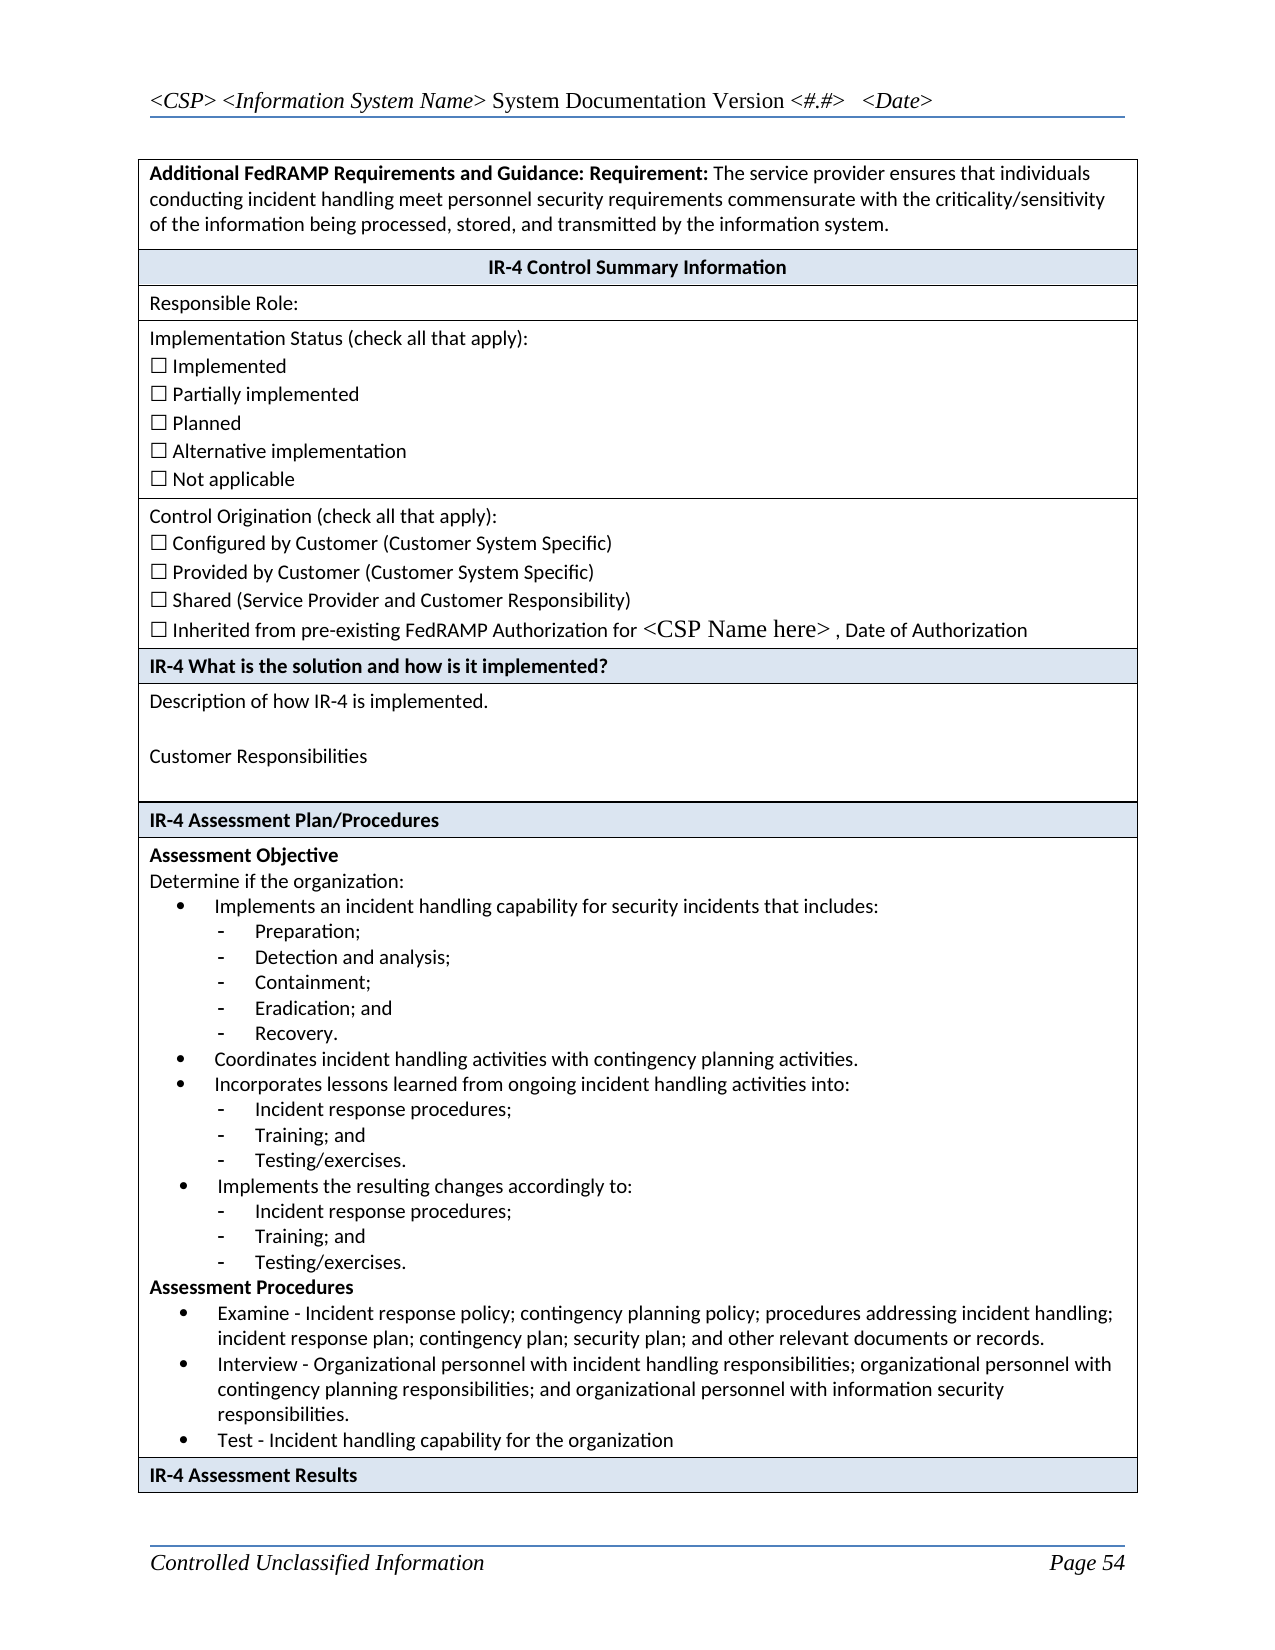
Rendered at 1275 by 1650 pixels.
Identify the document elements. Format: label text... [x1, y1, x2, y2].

table_cell IR-4 Assessment Results [139, 1458, 1137, 1492]
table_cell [139, 160, 1137, 249]
table_cell Assessment Objective Determine if the organization: Implements an incident handling capability for security incidents that includes: Preparation; Detection and analysis; Containment; Eradication; and Recovery. Coordinates incident handling activities with contingency planning activities. Incorporates lessons learned from ongoing incident handling activities into: Incident response procedures; Training; and Testing/exercises. Implements the resulting changes accordingly to: Incident response procedures; Training; and Testing/exercises. Assessment Procedures Examine - Incident response policy; contingency planning policy; procedures addressing incident handling; incident response plan; contingency plan; security plan; and other relevant documents or records. Interview - Organizational personnel with incident handling responsibilities; organizational personnel with contingency planning responsibilities; and organizational personnel with information security responsibilities. Test - Incident handling capability for the organization [139, 838, 1137, 1457]
table_cell Implementation Status (check all that apply): Implemented Partially implemented Planned Alternative implementation Not applicable [139, 321, 1137, 497]
table_cell Responsible Role: [139, 286, 1137, 320]
table_cell IR-4 What is the solution and how is it implemented? [139, 649, 1137, 683]
table_cell IR-4 Assessment Plan/Procedures [139, 803, 1137, 837]
table_cell IR-4 Control Summary Information [139, 250, 1137, 284]
table_cell Control Origination (check all that apply): Configured by Customer (Customer System Specific) Provided by Customer (Customer System Specific) Shared (Service Provider and Customer Responsibility) Inherited from pre-existing FedRAMP Authorization for , [139, 499, 1137, 648]
table_cell Description of how IR-4 is implemented. Customer Responsibilities [139, 684, 1137, 801]
